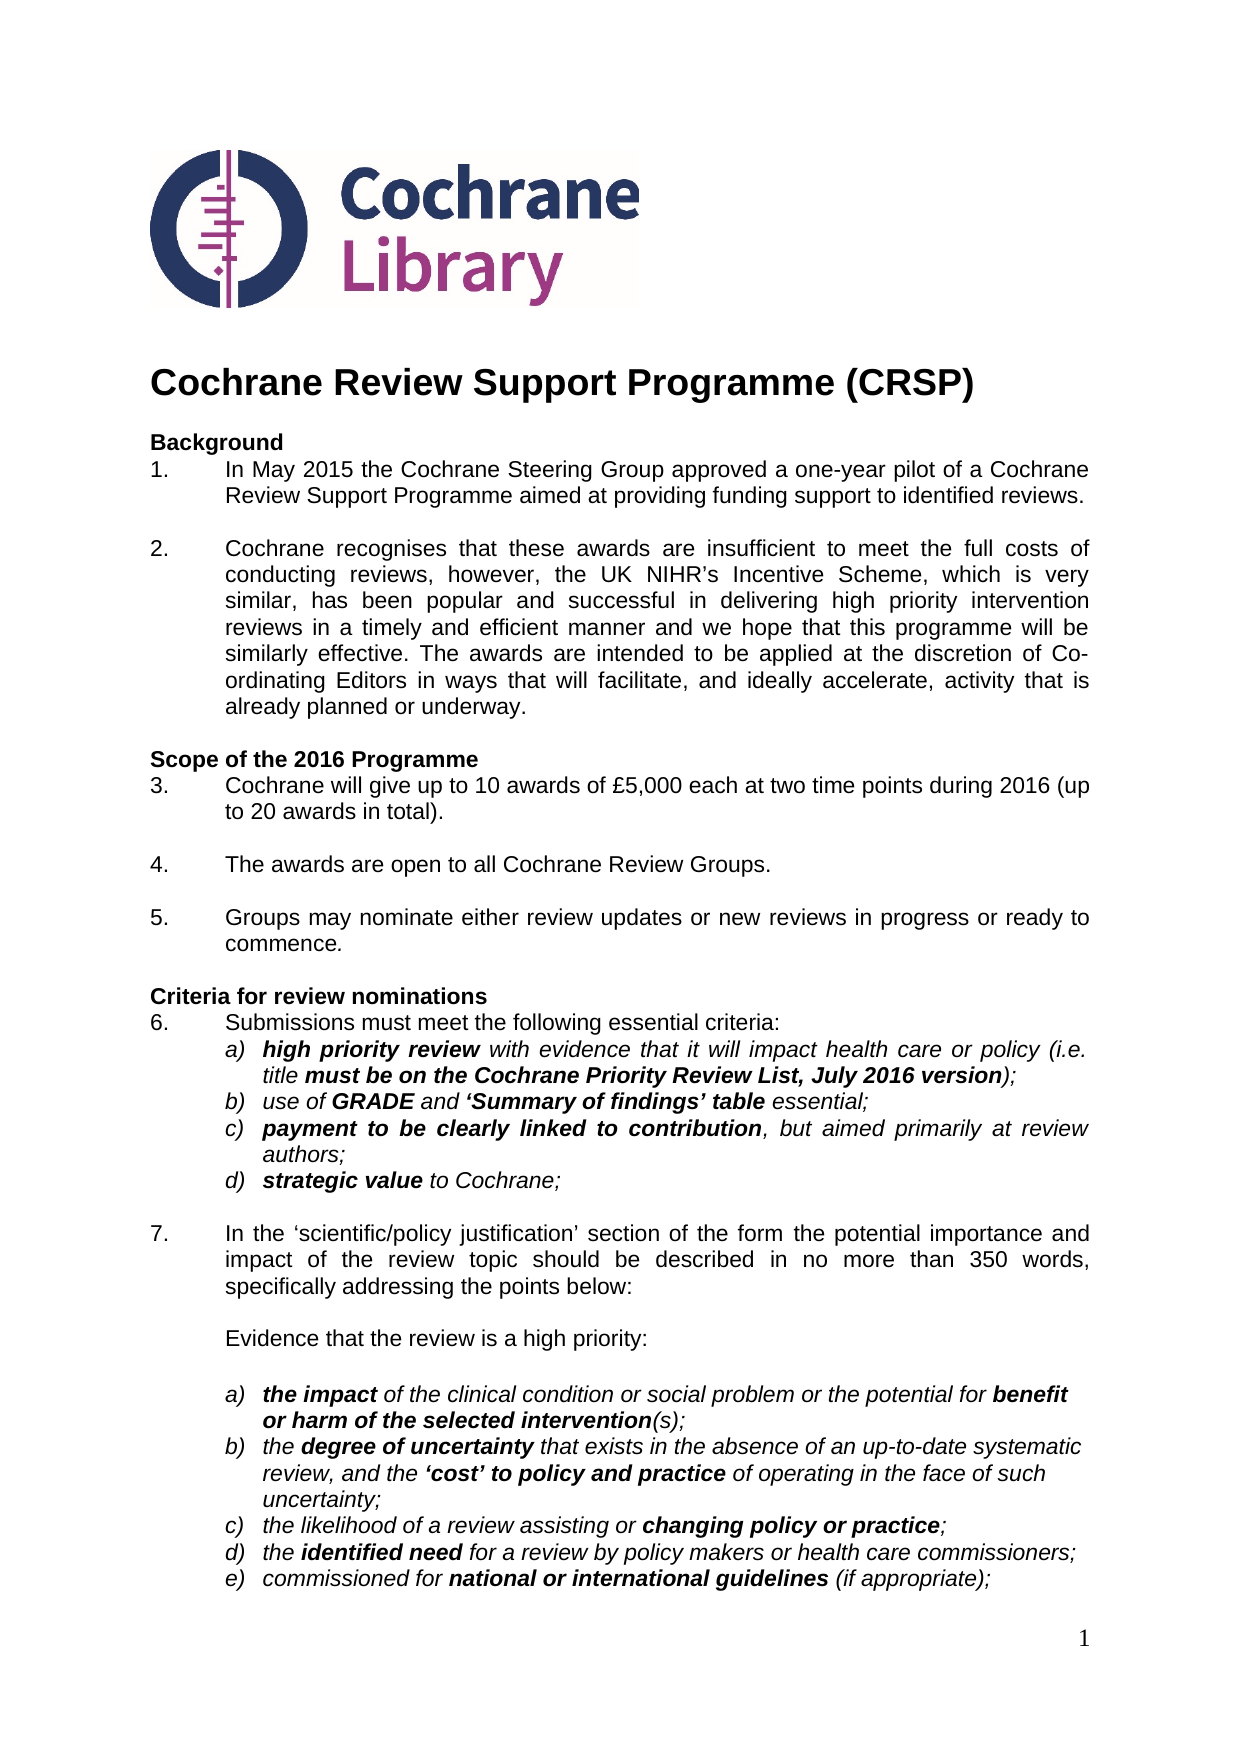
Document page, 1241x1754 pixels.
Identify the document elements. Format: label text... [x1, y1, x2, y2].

list the degree of uncertainty that exists in the absence of an up-to-date systematic review, and the ‘cost’ to policy and practice of operating in the face of such uncertainty; [225, 1433, 1090, 1512]
list In May 2015 the Cochrane Steering Group approved a one-year pilot of a Cochrane Review Support Programme aimed at providing funding support to identified reviews. [150, 456, 1090, 508]
list the impact of the clinical condition or social problem or the potential for benefit or harm of the selected intervention(s); [225, 1381, 1090, 1433]
list Groups may nominate either review updates or new reviews in progress or ready to commence. [150, 904, 1090, 956]
list the likelihood of a review assisting or changing policy or practice; [225, 1512, 1090, 1539]
text Cochrane Review Support Programme (CRSP) [150, 333, 1090, 403]
subtitle Criteria for review nominations [150, 983, 1090, 1009]
list strategic value to Cochrane; [225, 1167, 1090, 1194]
list the identified need for a review by policy makers or health care commissioners; [225, 1539, 1090, 1565]
list high priority review with evidence that it will impact health care or policy (i.e. title must be on the Cochrane Priority Review List, July 2016 version); [225, 1036, 1090, 1088]
list In the ‘scientific/policy justification’ section of the form the potential importance and impact of the review topic should be described in no more than 350 words, specifically addressing the points below: [150, 1220, 1090, 1299]
list Cochrane will give up to 10 awards of £5,000 each at two time points during 2016 (up to 20 awards in total). [150, 772, 1090, 825]
subtitle Scope of the 2016 Programme [150, 746, 1090, 772]
list payment to be clearly linked to contribution, but aimed primarily at review authors; [225, 1114, 1090, 1167]
list The awards are open to all Cochrane Review Groups. [150, 851, 1090, 877]
list Cochrane recognises that these awards are insufficient to meet the full costs of conducting reviews, however, the UK NIHR’s Incentive Scheme, which is very similar, has been popular and successful in delivering high priority intervention reviews in a timely and efficient manner and we hope that this programme will be similarly effective. The awards are intended to be applied at the discretion of Co-ordinating Editors in ways that will facilitate, and ideally accelerate, activity that is already planned or underway. [150, 535, 1090, 719]
list Submissions must meet the following essential criteria: [150, 1009, 1090, 1036]
subtitle Background [150, 429, 1090, 456]
text Evidence that the review is a high priority: [225, 1325, 1090, 1381]
picture [150, 150, 639, 308]
list use of GRADE and ‘Summary of findings’ table essential; [225, 1088, 1090, 1114]
list commissioned for national or international guidelines (if appropriate); [225, 1565, 1090, 1591]
